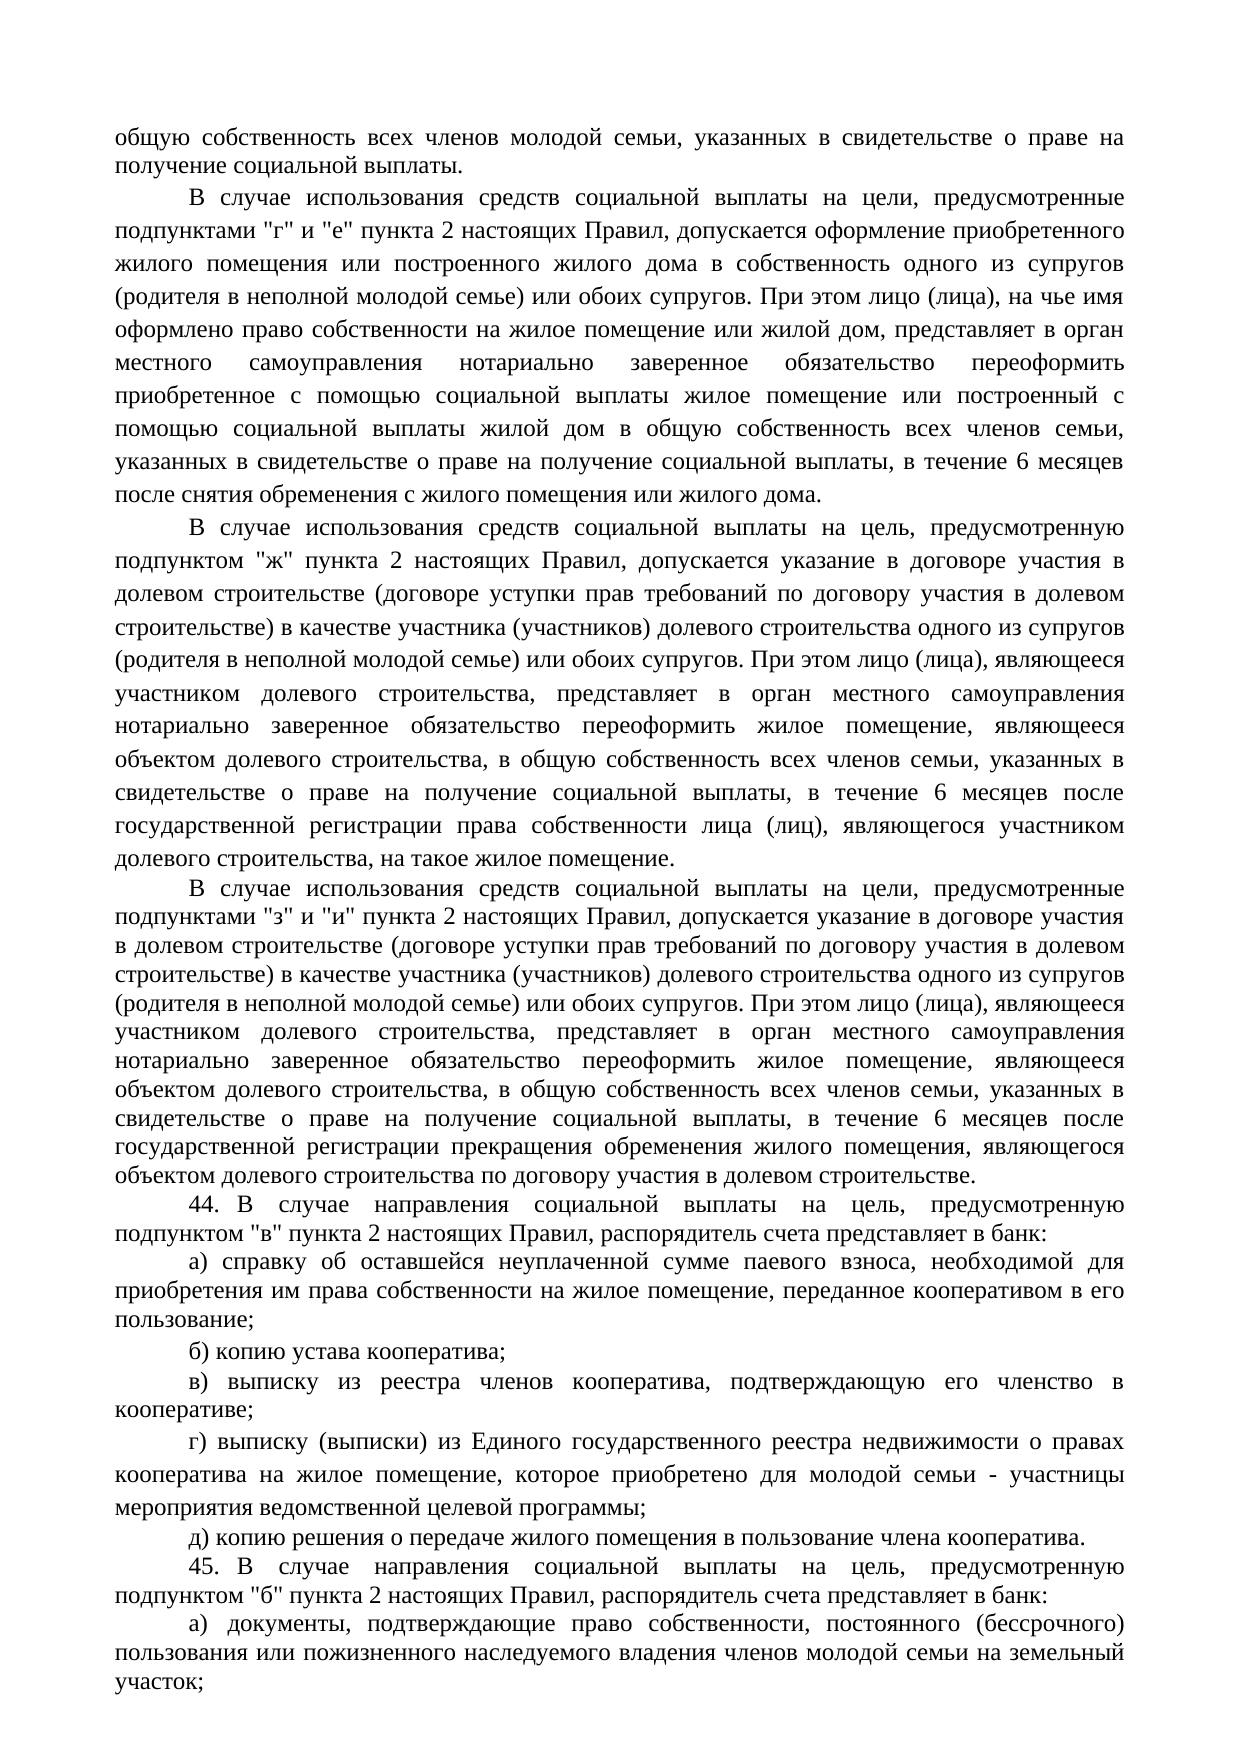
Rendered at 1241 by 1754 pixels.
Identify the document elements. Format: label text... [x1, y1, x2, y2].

text В случае использования средств социальной выплаты на цели, предусмотренные подпунктами "г" и "е" пункта 2 настоящих Правил, допускается оформление приобретенного жилого помещения или построенного жилого дома в собственность одного из супругов (родителя в неполной молодой семье) или обоих супругов. При этом лицо (лица), на чье имя оформлено право собственности на жилое помещение или жилой дом, представляет в орган местного самоуправления нотариально заверенное обязательство переоформить приобретенное с помощью социальной выплаты жилое помещение или построенный с помощью социальной выплаты жилой дом в общую собственность всех членов семьи, указанных в свидетельстве о праве на получение социальной выплаты, в течение 6 месяцев после снятия обременения с жилого помещения или жилого дома. [114, 179, 1126, 509]
list В случае направления социальной выплаты на цель, предусмотренную подпунктом "б" пункта 2 настоящих Правил, распорядитель счета представляет в банк: [114, 1551, 1126, 1608]
text В случае использования средств социальной выплаты на цель, предусмотренную подпунктом "ж" пункта 2 настоящих Правил, допускается указание в договоре участия в долевом строительстве (договоре уступки прав требований по договору участия в долевом строительстве) в качестве участника (участников) долевого строительства одного из супругов (родителя в неполной молодой семье) или обоих супругов. При этом лицо (лица), являющееся участником долевого строительства, представляет в орган местного самоуправления нотариально заверенное обязательство переоформить жилое помещение, являющееся объектом долевого строительства, в общую собственность всех членов семьи, указанных в свидетельстве о праве на получение социальной выплаты, в течение 6 месяцев после государственной регистрации права собственности лица (лиц), являющегося участником долевого строительства, на такое жилое помещение. [114, 509, 1126, 873]
text б) копию устава кооператива; [114, 1333, 1126, 1366]
text а) документы, подтверждающие право собственности, постоянного (бессрочного) пользования или пожизненного наследуемого владения членов молодой семьи на земельный участок; [114, 1608, 1126, 1695]
text д) копию решения о передаче жилого помещения в пользование члена кооператива. [114, 1522, 1126, 1551]
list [114, 122, 1126, 179]
text г) выписку (выписки) из Единого государственного реестра недвижимости о правах кооператива на жилое помещение, которое приобретено для молодой семьи - участницы мероприятия ведомственной целевой программы; [114, 1423, 1126, 1522]
text а) справку об оставшейся неуплаченной сумме паевого взноса, необходимой для приобретения им права собственности на жилое помещение, переданное кооперативом в его пользование; [114, 1246, 1126, 1333]
list В случае направления социальной выплаты на цель, предусмотренную подпунктом "в" пункта 2 настоящих Правил, распорядитель счета представляет в банк: [114, 1189, 1126, 1246]
text в) выписку из реестра членов кооператива, подтверждающую его членство в кооперативе; [114, 1366, 1126, 1423]
text В случае использования средств социальной выплаты на цели, предусмотренные подпунктами "з" и "и" пункта 2 настоящих Правил, допускается указание в договоре участия в долевом строительстве (договоре уступки прав требований по договору участия в долевом строительстве) в качестве участника (участников) долевого строительства одного из супругов (родителя в неполной молодой семье) или обоих супругов. При этом лицо (лица), являющееся участником долевого строительства, представляет в орган местного самоуправления нотариально заверенное обязательство переоформить жилое помещение, являющееся объектом долевого строительства, в общую собственность всех членов семьи, указанных в свидетельстве о праве на получение социальной выплаты, в течение 6 месяцев после государственной регистрации прекращения обременения жилого помещения, являющегося объектом долевого строительства по договору участия в долевом строительстве. [114, 873, 1126, 1189]
